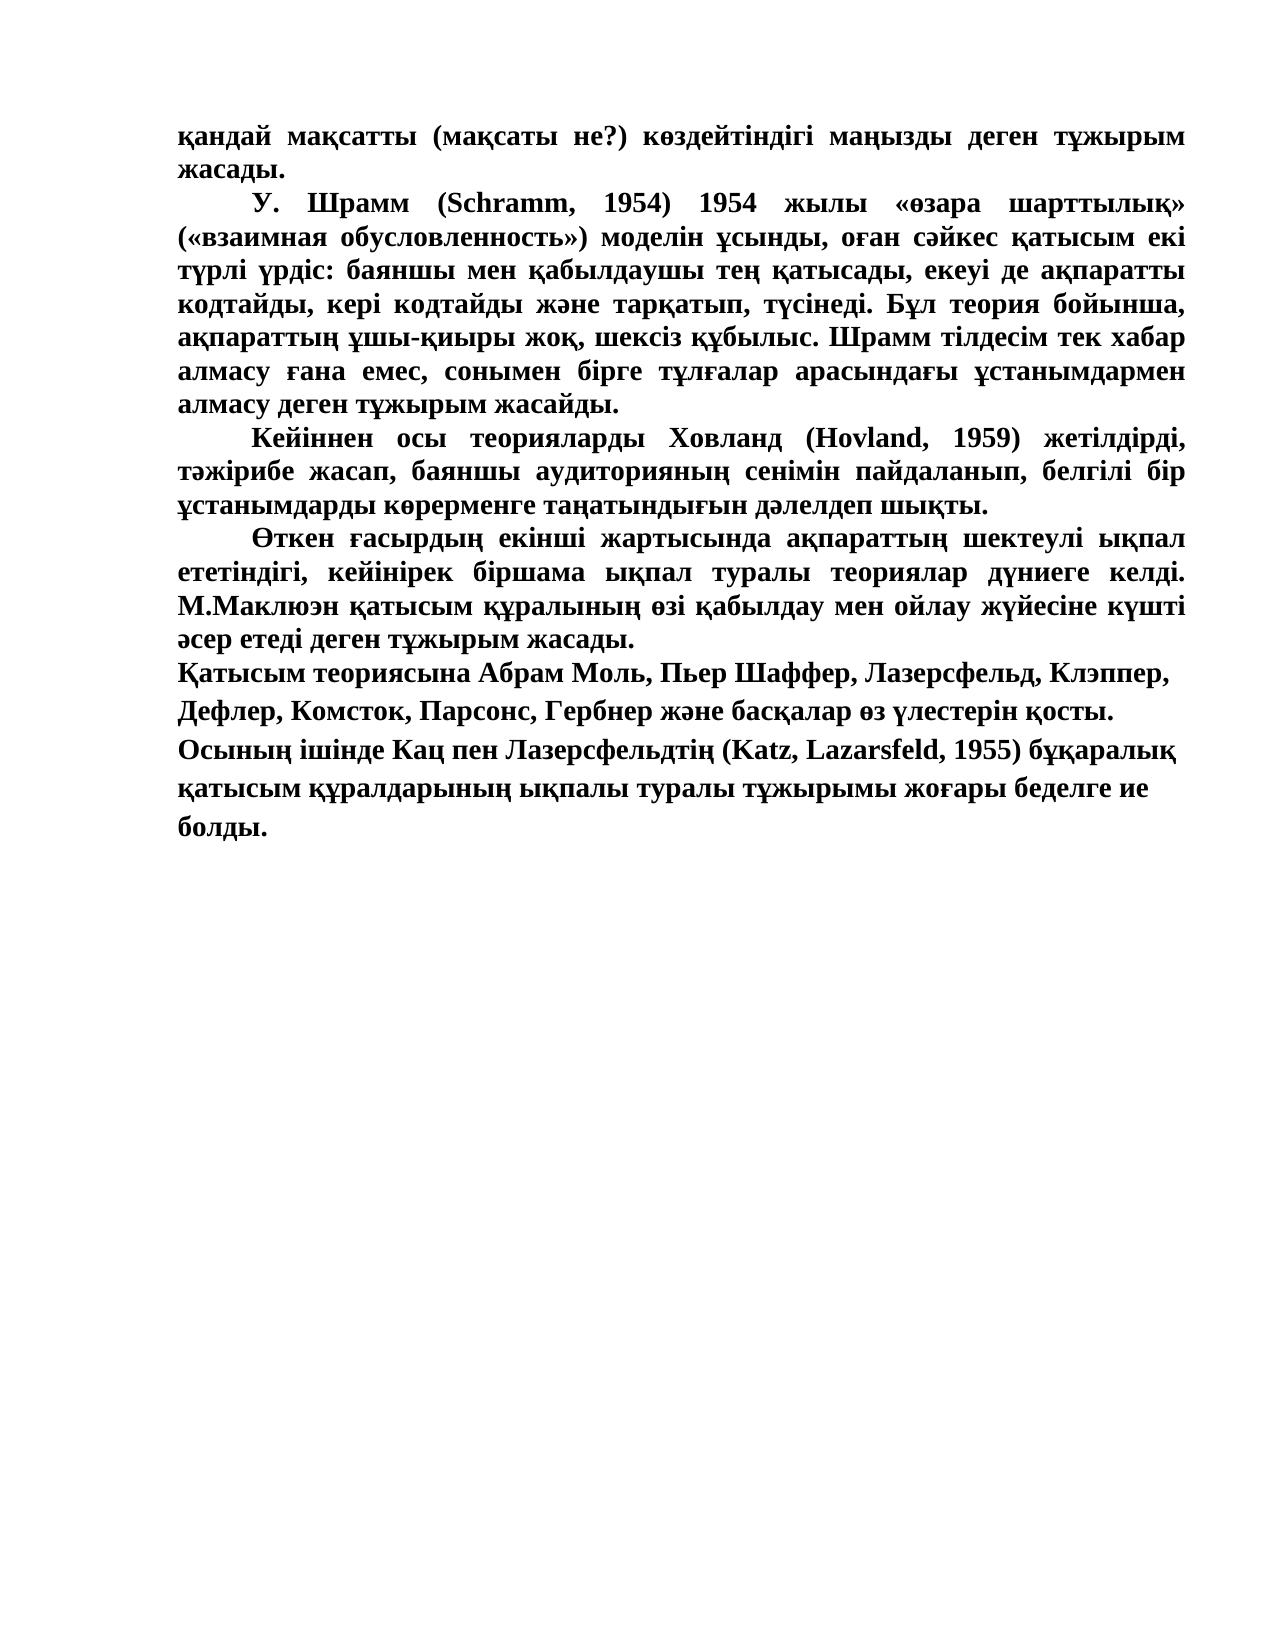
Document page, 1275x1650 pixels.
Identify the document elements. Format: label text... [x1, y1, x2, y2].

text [177, 118, 1186, 185]
text У. Шрамм (Schramm, 1954) 1954 жылы «өзара шарттылық» («взаимная обусловленность») моделін ұсынды, оған сәйкес қатысым екі түрлі үрдіс: баяншы мен қабылдаушы тең қатысады, екеуі де ақпаратты кодтайды, кері кодтайды және тарқатып, түсінеді. Бұл теория бойынша, ақпараттың ұшы-қиыры жоқ, шексіз құбылыс. Шрамм тілдесім тек хабар алмасу ғана емес, сонымен бірге тұлғалар арасындағы ұстанымдармен алмасу деген тұжырым жасайды. [177, 185, 1186, 420]
text Өткен ғасырдың екінші жартысында ақпараттың шектеулі ықпал ететіндігі, кейінірек біршама ықпал туралы теориялар дүниеге келді. М.Маклюэн қатысым құралының өзі қабылдау мен ойлау жүйесіне күшті әсер етеді деген тұжырым жасады. [177, 521, 1186, 655]
text Кейіннен осы теорияларды Ховланд (Hovland, 1959) жетілдірді, тәжірибе жасап, баяншы аудиторияның сенімін пайдаланып, белгілі бір ұстанымдарды көрерменге таңатындығын дәлелдеп шықты. [177, 420, 1186, 521]
text Қатысым теориясына Абрам Моль, Пьер Шаффер, Лазерсфельд, Клэппер, Дефлер, Комсток, Парсонс, Гербнер және басқалар өз үлестерін қосты. Осының ішінде Кац пен Лазерсфельдтің (Katz, Lazarsfeld, 1955) бұқаралық қатысым құралдарының ықпалы туралы тұжырымы жоғары беделге ие болды. [177, 655, 1186, 842]
